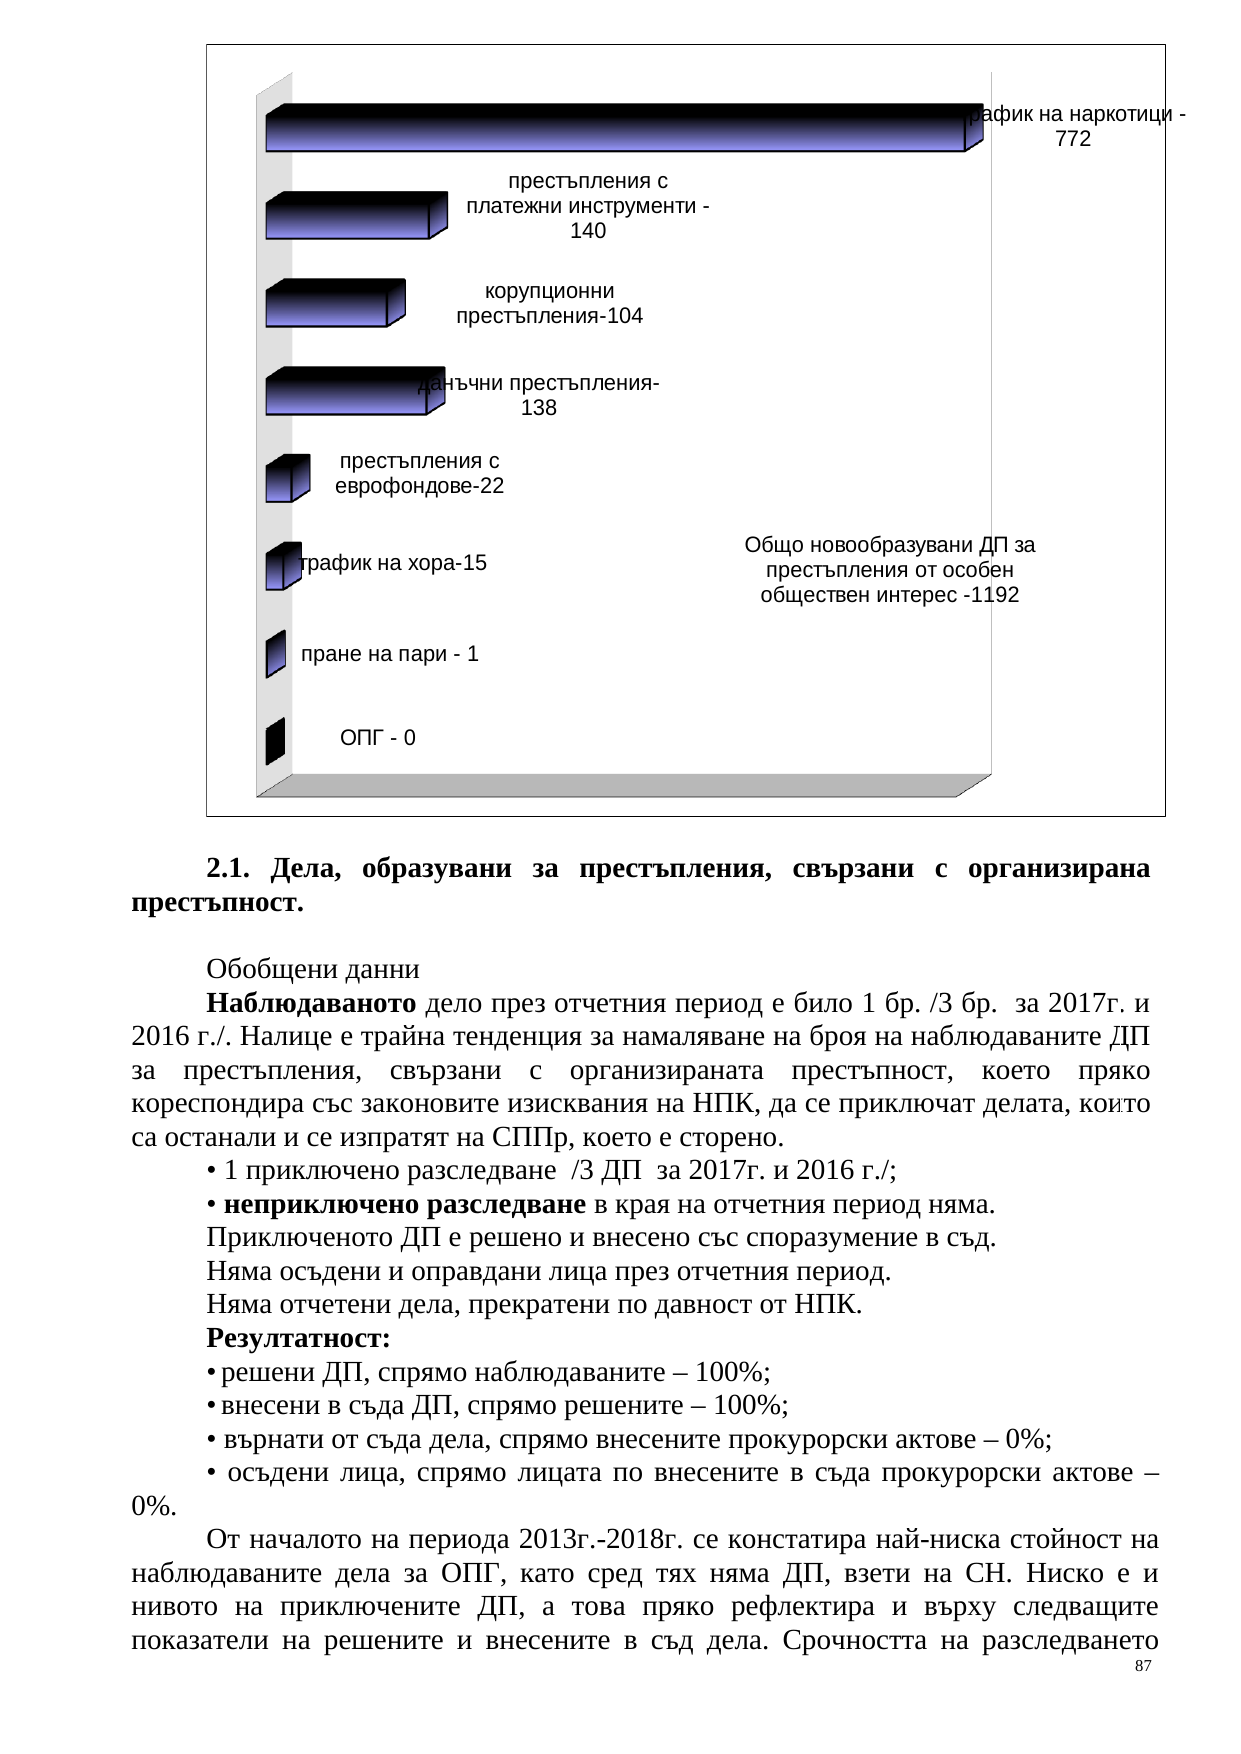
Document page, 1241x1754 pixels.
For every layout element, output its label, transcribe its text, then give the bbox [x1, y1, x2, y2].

text • върнати от съда дела, спрямо внесените прокурорски актове – 0%; [131, 1421, 1160, 1454]
text • осъдени лица, спрямо лицата по внесените в съда прокурорски актове – 0%. [131, 1454, 1160, 1521]
text Резултатност: [131, 1320, 1160, 1354]
text Обобщени данни [131, 951, 1152, 985]
list решени ДП, спрямо наблюдаваните – 100%; [131, 1354, 1160, 1387]
text Приключеното ДП е решено и внесено със споразумение в съд. [131, 1219, 1152, 1253]
text Наблюдаваното дело през отчетния период е било 1 бр. /3 бр. за 2017г. и 2016 г./. Налице е трайна тенденция за намаляване на броя на наблюдаваните ДП за престъпления, свързани с организираната престъпност, което пряко кореспондира със законовите изисквания на НПК, да се приключат делата, които са останали и се изпратят на СППр, което е сторено. [131, 985, 1152, 1152]
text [131, 1521, 1160, 1656]
list внесени в съда ДП, спрямо решените – 100%; [131, 1387, 1160, 1421]
text Няма отчетени дела, прекратени по давност от НПК. [131, 1287, 1152, 1320]
text Няма осъдени и оправдани лица през отчетния период. [131, 1253, 1152, 1287]
text 2.1. Дела, образувани за престъпления, свързани с организирана престъпност. [131, 851, 1152, 918]
text • неприключено разследване в края на отчетния период няма. [131, 1186, 1152, 1219]
text • 1 приключено разследване /3 ДП за 2017г. и 2016 г./; [131, 1152, 1152, 1186]
